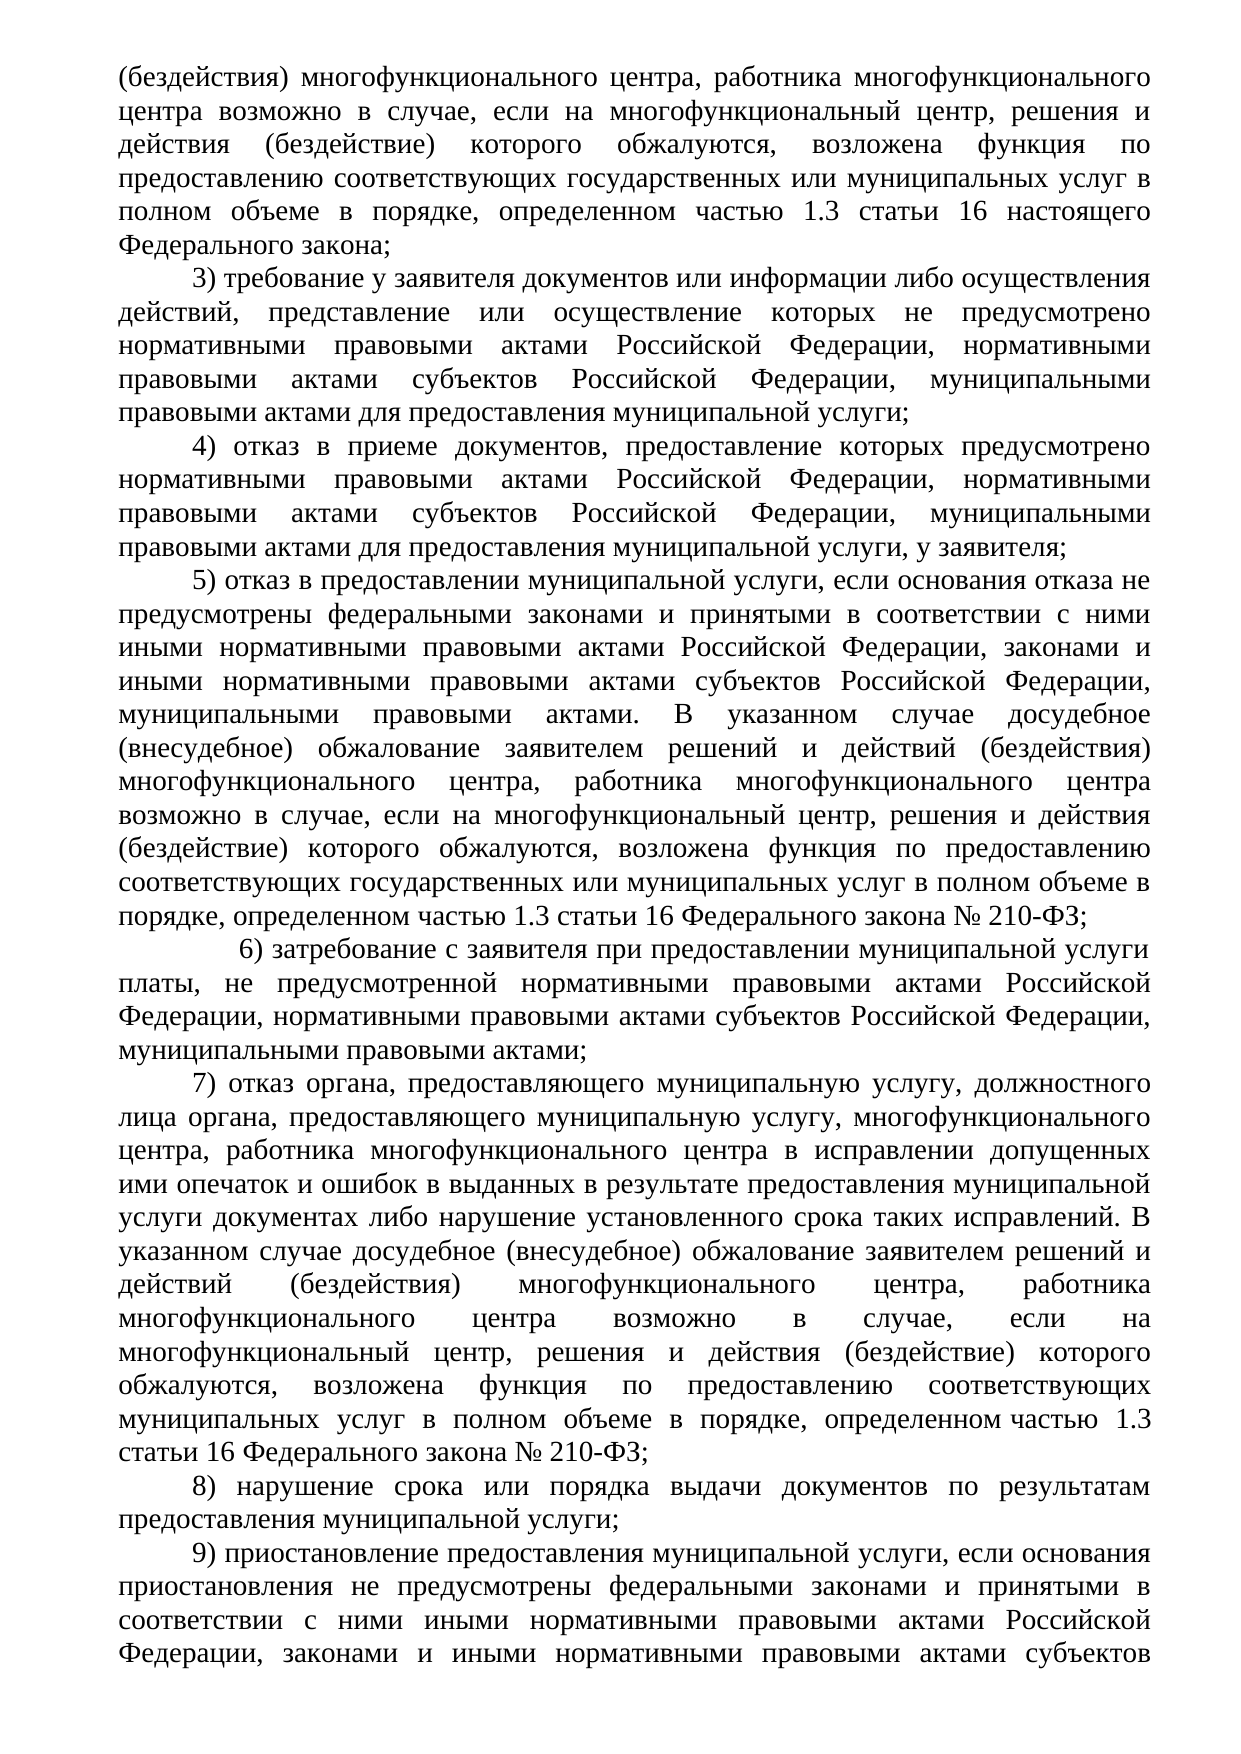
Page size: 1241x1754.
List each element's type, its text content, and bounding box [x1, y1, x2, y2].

text 3) требование у заявителя документов или информации либо осуществления действий, представление или осуществление которых не предусмотрено нормативными правовыми актами Российской Федерации, нормативными правовыми актами субъектов Российской Федерации, муниципальными правовыми актами для предоставления муниципальной услуги; [118, 260, 1152, 428]
text 5) отказ в предоставлении муниципальной услуги, если основания отказа не предусмотрены федеральными законами и принятыми в соответствии с ними иными нормативными правовыми актами Российской Федерации, законами и иными нормативными правовыми актами субъектов Российской Федерации, муниципальными правовыми актами. В указанном случае досудебное (внесудебное) обжалование заявителем решений и действий (бездействия) многофункционального центра, работника многофункционального центра возможно в случае, если на многофункциональный центр, решения и действия (бездействие) которого обжалуются, возложена функция по предоставлению соответствующих государственных или муниципальных услуг в полном объеме в порядке, определенном частью 1.3 статьи 16 Федерального закона № 210-ФЗ; [118, 562, 1152, 931]
text 4) отказ в приеме документов, предоставление которых предусмотрено нормативными правовыми актами Российской Федерации, нормативными правовыми актами субъектов Российской Федерации, муниципальными правовыми актами для предоставления муниципальной услуги, у заявителя; [118, 428, 1152, 562]
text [118, 59, 1152, 260]
text 8) нарушение срока или порядка выдачи документов по результатам предоставления муниципальной услуги; [118, 1468, 1152, 1535]
text 7) отказ органа, предоставляющего муниципальную услугу, должностного лица органа, предоставляющего муниципальную услугу, многофункционального центра, работника многофункционального центра в исправлении допущенных ими опечаток и ошибок в выданных в результате предоставления муниципальной услуги документах либо нарушение установленного срока таких исправлений. В указанном случае досудебное (внесудебное) обжалование заявителем решений и действий (бездействия) многофункционального центра, работника многофункционального центра возможно в случае, если на многофункциональный центр, решения и действия (бездействие) которого обжалуются, возложена функция по предоставлению соответствующих муниципальных услуг в полном объеме в порядке, определенном частью 1.3 статьи 16 Федерального закона № 210-ФЗ; [118, 1065, 1152, 1468]
text 6) затребование с заявителя при предоставлении муниципальной услуги платы, не предусмотренной нормативными правовыми актами Российской Федерации, нормативными правовыми актами субъектов Российской Федерации, муниципальными правовыми актами; [118, 931, 1152, 1065]
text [118, 1535, 1152, 1669]
